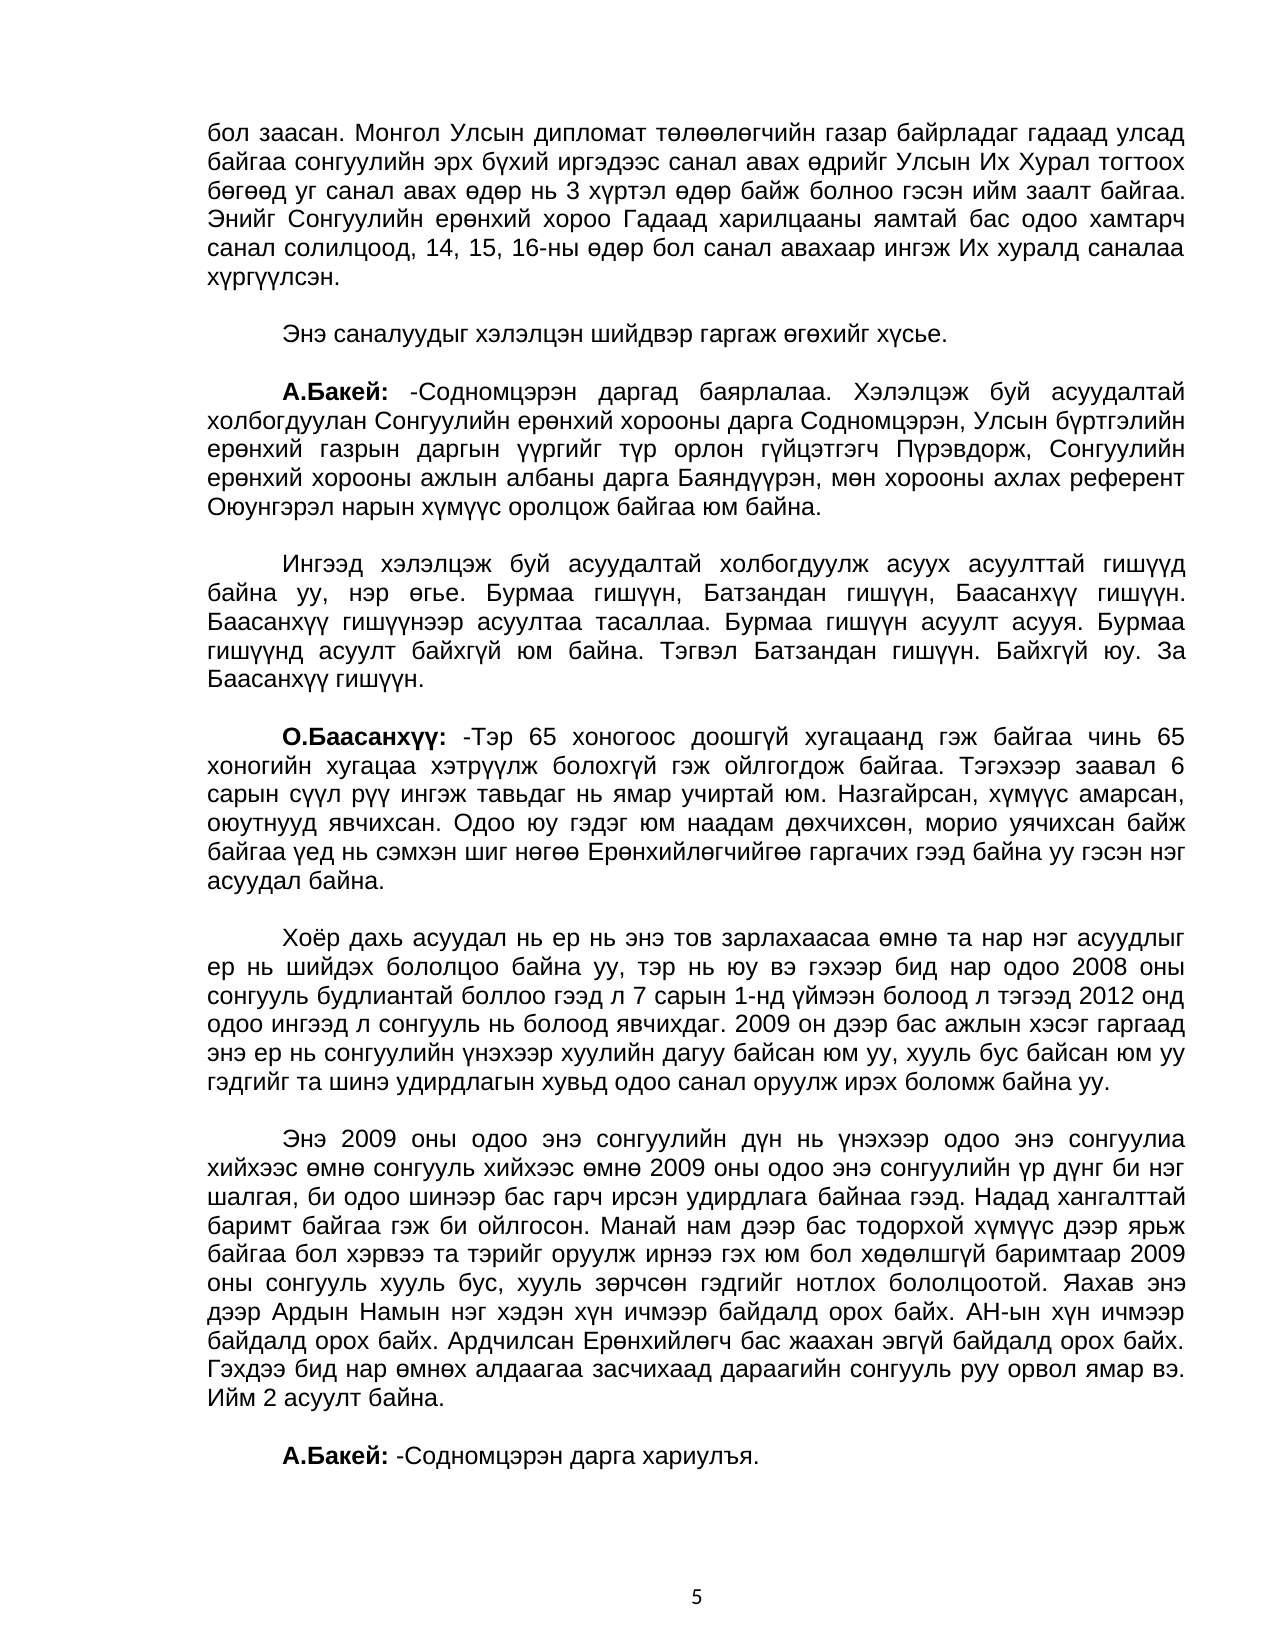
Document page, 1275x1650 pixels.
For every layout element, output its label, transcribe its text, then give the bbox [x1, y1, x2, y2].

text Энэ саналуудыг хэлэлцэн шийдвэр гаргаж өгөхийг хүсье. [207, 319, 1186, 348]
text О.Баасанхүү: -Тэр 65 хоногоос доошгүй хугацаанд гэж байгаа чинь 65 хоногийн хугацаа хэтрүүлж болохгүй гэж ойлгогдож байгаа. Тэгэхээр заавал 6 сарын сүүл рүү ингэж тавьдаг нь ямар учиртай юм. Назгайрсан, хүмүүс амарсан, оюутнууд явчихсан. Одоо юу гэдэг юм наадам дөхчихсөн, морио уячихсан байж байгаа үед нь сэмхэн шиг нөгөө Ерөнхийлөгчийгөө гаргачих гээд байна уу гэсэн нэг асуудал байна. [207, 722, 1186, 894]
text Ингээд хэлэлцэж буй асуудалтай холбогдуулж асуух асуулттай гишүүд байна уу, нэр өгье. Бурмаа гишүүн, Батзандан гишүүн, Баасанхүү гишүүн. Баасанхүү гишүүнээр асуултаа тасаллаа. Бурмаа гишүүн асуулт асууя. Бурмаа гишүүнд асуулт байхгүй юм байна. Тэгвэл Батзандан гишүүн. Байхгүй юу. За Баасанхүү гишүүн. [207, 549, 1186, 693]
text А.Бакей: -Содномцэрэн даргад баярлалаа. Хэлэлцэж буй асуудалтай холбогдуулан Сонгуулийн ерөнхий хорооны дарга Содномцэрэн, Улсын бүртгэлийн ерөнхий газрын даргын үүргийг түр орлон гүйцэтгэгч Пүрэвдорж, Сонгуулийн ерөнхий хорооны ажлын албаны дарга Баяндүүрэн, мөн хорооны ахлах референт Оюунгэрэл нарын хүмүүс оролцож байгаа юм байна. [207, 377, 1186, 521]
text А.Бакей: -Содномцэрэн дарга хариулъя. [207, 1441, 1186, 1469]
text Хоёр дахь асуудал нь ер нь энэ тов зарлахаасаа өмнө та нар нэг асуудлыг ер нь шийдэх бололцоо байна уу, тэр нь юу вэ гэхээр бид нар одоо 2008 оны сонгууль будлиантай боллоо гээд л 7 сарын 1-нд үймээн болоод л тэгээд 2012 онд одоо ингээд л сонгууль нь болоод явчихдаг. 2009 он дээр бас ажлын хэсэг гаргаад энэ ер нь сонгуулийн үнэхээр хуулийн дагуу байсан юм уу, хууль бус байсан юм уу гэдгийг та шинэ удирдлагын хувьд одоо санал оруулж ирэх боломж байна уу. [207, 923, 1186, 1096]
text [207, 118, 1186, 291]
text Энэ 2009 оны одоо энэ сонгуулийн дүн нь үнэхээр одоо энэ сонгуулиа хийхээс өмнө сонгууль хийхээс өмнө 2009 оны одоо энэ сонгуулийн үр дүнг би нэг шалгая, би одоо шинээр бас гарч ирсэн удирдлага байнаа гээд. Надад хангалттай баримт байгаа гэж би ойлгосон. Манай нам дээр бас тодорхой хүмүүс дээр ярьж байгаа бол хэрвээ та тэрийг оруулж ирнээ гэх юм бол хөдөлшгүй баримтаар 2009 оны сонгууль хууль бус, хууль зөрчсөн гэдгийг нотлох бололцоотой. Яахав энэ дээр Ардын Намын нэг хэдэн хүн ичмээр байдалд орох байх. АН-ын хүн ичмээр байдалд орох байх. Ардчилсан Ерөнхийлөгч бас жаахан эвгүй байдалд орох байх. Гэхдээ бид нар өмнөх алдаагаа засчихаад дараагийн сонгууль руу орвол ямар вэ. Ийм 2 асуулт байна. [207, 1124, 1186, 1412]
